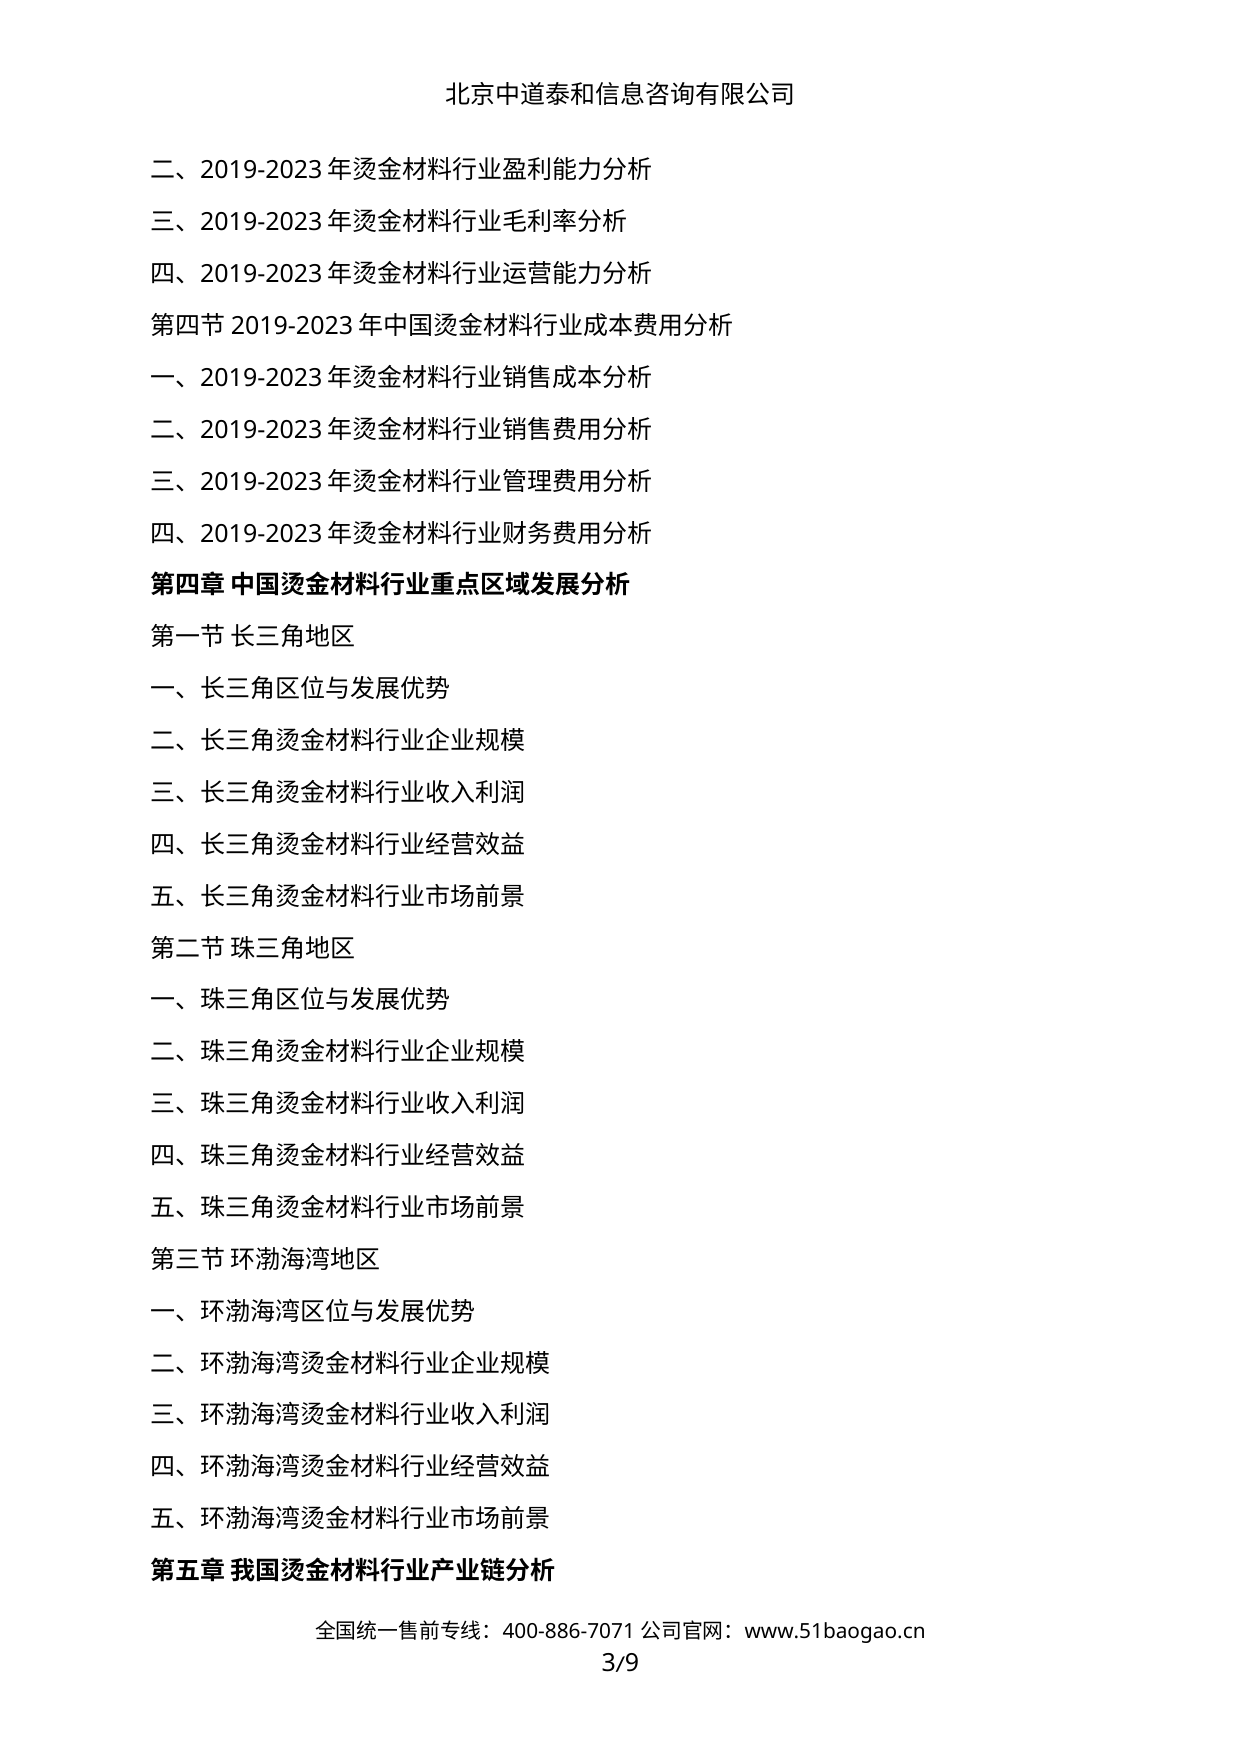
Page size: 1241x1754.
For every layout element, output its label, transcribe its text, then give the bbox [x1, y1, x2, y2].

text 二、2019-2023年烫金材料行业盈利能力分析 [150, 150, 1090, 186]
text 第二节 珠三角地区 [150, 928, 1090, 964]
text 五、环渤海湾烫金材料行业市场前景 [150, 1499, 1090, 1535]
text 三、长三角烫金材料行业收入利润 [150, 772, 1090, 809]
text 二、2019-2023年烫金材料行业销售费用分析 [150, 409, 1090, 446]
text 二、长三角烫金材料行业企业规模 [150, 721, 1090, 757]
text 五、长三角烫金材料行业市场前景 [150, 876, 1090, 912]
text 三、2019-2023年烫金材料行业管理费用分析 [150, 461, 1090, 497]
text 第三节 环渤海湾地区 [150, 1239, 1090, 1276]
text 四、2019-2023年烫金材料行业运营能力分析 [150, 254, 1090, 290]
text 一、2019-2023年烫金材料行业销售成本分析 [150, 357, 1090, 394]
text 第四节 2019-2023年中国烫金材料行业成本费用分析 [150, 306, 1090, 342]
text 四、长三角烫金材料行业经营效益 [150, 824, 1090, 861]
text 四、2019-2023年烫金材料行业财务费用分析 [150, 513, 1090, 549]
text 三、2019-2023年烫金材料行业毛利率分析 [150, 202, 1090, 238]
text 三、环渤海湾烫金材料行业收入利润 [150, 1395, 1090, 1431]
text 一、长三角区位与发展优势 [150, 669, 1090, 705]
text 一、珠三角区位与发展优势 [150, 980, 1090, 1016]
text 一、环渤海湾区位与发展优势 [150, 1291, 1090, 1327]
text 第一节 长三角地区 [150, 617, 1090, 653]
text 第四章 中国烫金材料行业重点区域发展分析 [150, 565, 1090, 601]
text 三、珠三角烫金材料行业收入利润 [150, 1084, 1090, 1120]
text 四、环渤海湾烫金材料行业经营效益 [150, 1447, 1090, 1483]
text 二、环渤海湾烫金材料行业企业规模 [150, 1343, 1090, 1379]
text 二、珠三角烫金材料行业企业规模 [150, 1032, 1090, 1068]
text 第五章 我国烫金材料行业产业链分析 [150, 1551, 1090, 1587]
text 五、珠三角烫金材料行业市场前景 [150, 1187, 1090, 1224]
text 四、珠三角烫金材料行业经营效益 [150, 1136, 1090, 1172]
